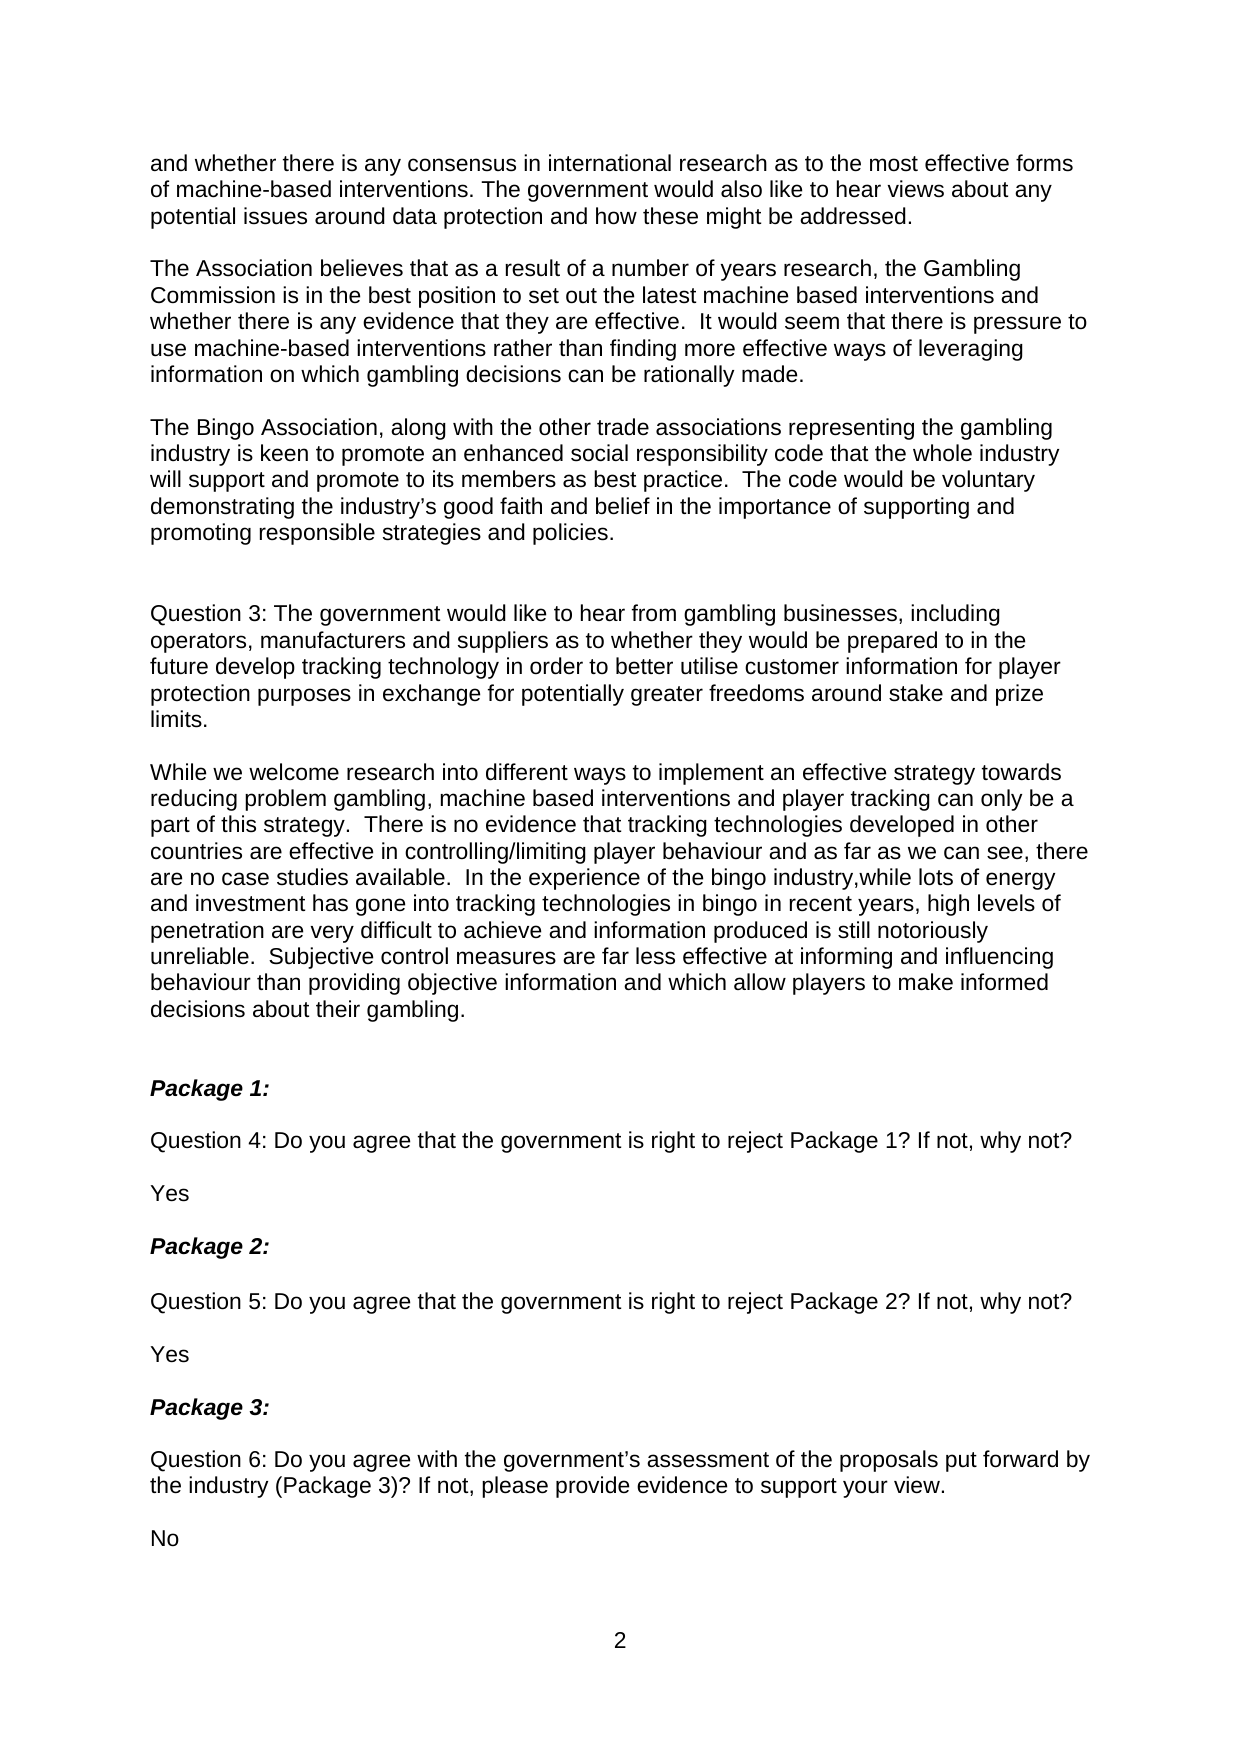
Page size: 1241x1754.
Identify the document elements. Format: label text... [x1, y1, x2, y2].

text Yes [150, 1341, 1090, 1367]
text Yes [150, 1180, 1090, 1207]
text The Association believes that as a result of a number of years research, the Gambling Commission is in the best position to set out the latest machine based interventions and whether there is any evidence that they are effective. It would seem that there is pressure to use machine-based interventions rather than finding more effective ways of leveraging information on which gambling decisions can be rationally made. [150, 255, 1090, 387]
text Package 2: [150, 1233, 1090, 1259]
text The Bingo Association, along with the other trade associations representing the gambling industry is keen to promote an enhanced social responsibility code that the whole industry will support and promote to its members as best practice. The code would be voluntary demonstrating the industry’s good faith and belief in the importance of supporting and promoting responsible strategies and policies. [150, 413, 1090, 545]
text While we welcome research into different ways to implement an effective strategy towards reducing problem gambling, machine based interventions and player tracking can only be a part of this strategy. There is no evidence that tracking technologies developed in other countries are effective in controlling/limiting player behaviour and as far as we can see, there are no case studies available. In the experience of the bingo industry,while lots of energy and investment has gone into tracking technologies in bingo in recent years, high levels of penetration are very difficult to achieve and information produced is still notoriously unreliable. Subjective control measures are far less effective at informing and influencing behaviour than providing objective information and which allow players to make informed decisions about their gambling. [150, 758, 1090, 1022]
text Package 1: [150, 1075, 1090, 1101]
text Question 6: Do you agree with the government’s assessment of the proposals put forward by the industry (Package 3)? If not, please provide evidence to support your view. [150, 1446, 1090, 1499]
text No [150, 1525, 1090, 1552]
text Question 4: Do you agree that the government is right to reject Package 1? If not, why not? [150, 1127, 1090, 1154]
text Package 3: [150, 1393, 1090, 1420]
text Question 5: Do you agree that the government is right to reject Package 2? If not, why not? [150, 1288, 1090, 1314]
text Question 3: The government would like to hear from gambling businesses, including operators, manufacturers and suppliers as to whether they would be prepared to in the future develop tracking technology in order to better utilise customer information for player protection purposes in exchange for potentially greater freedoms around stake and prize limits. [150, 600, 1090, 732]
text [150, 150, 1090, 229]
